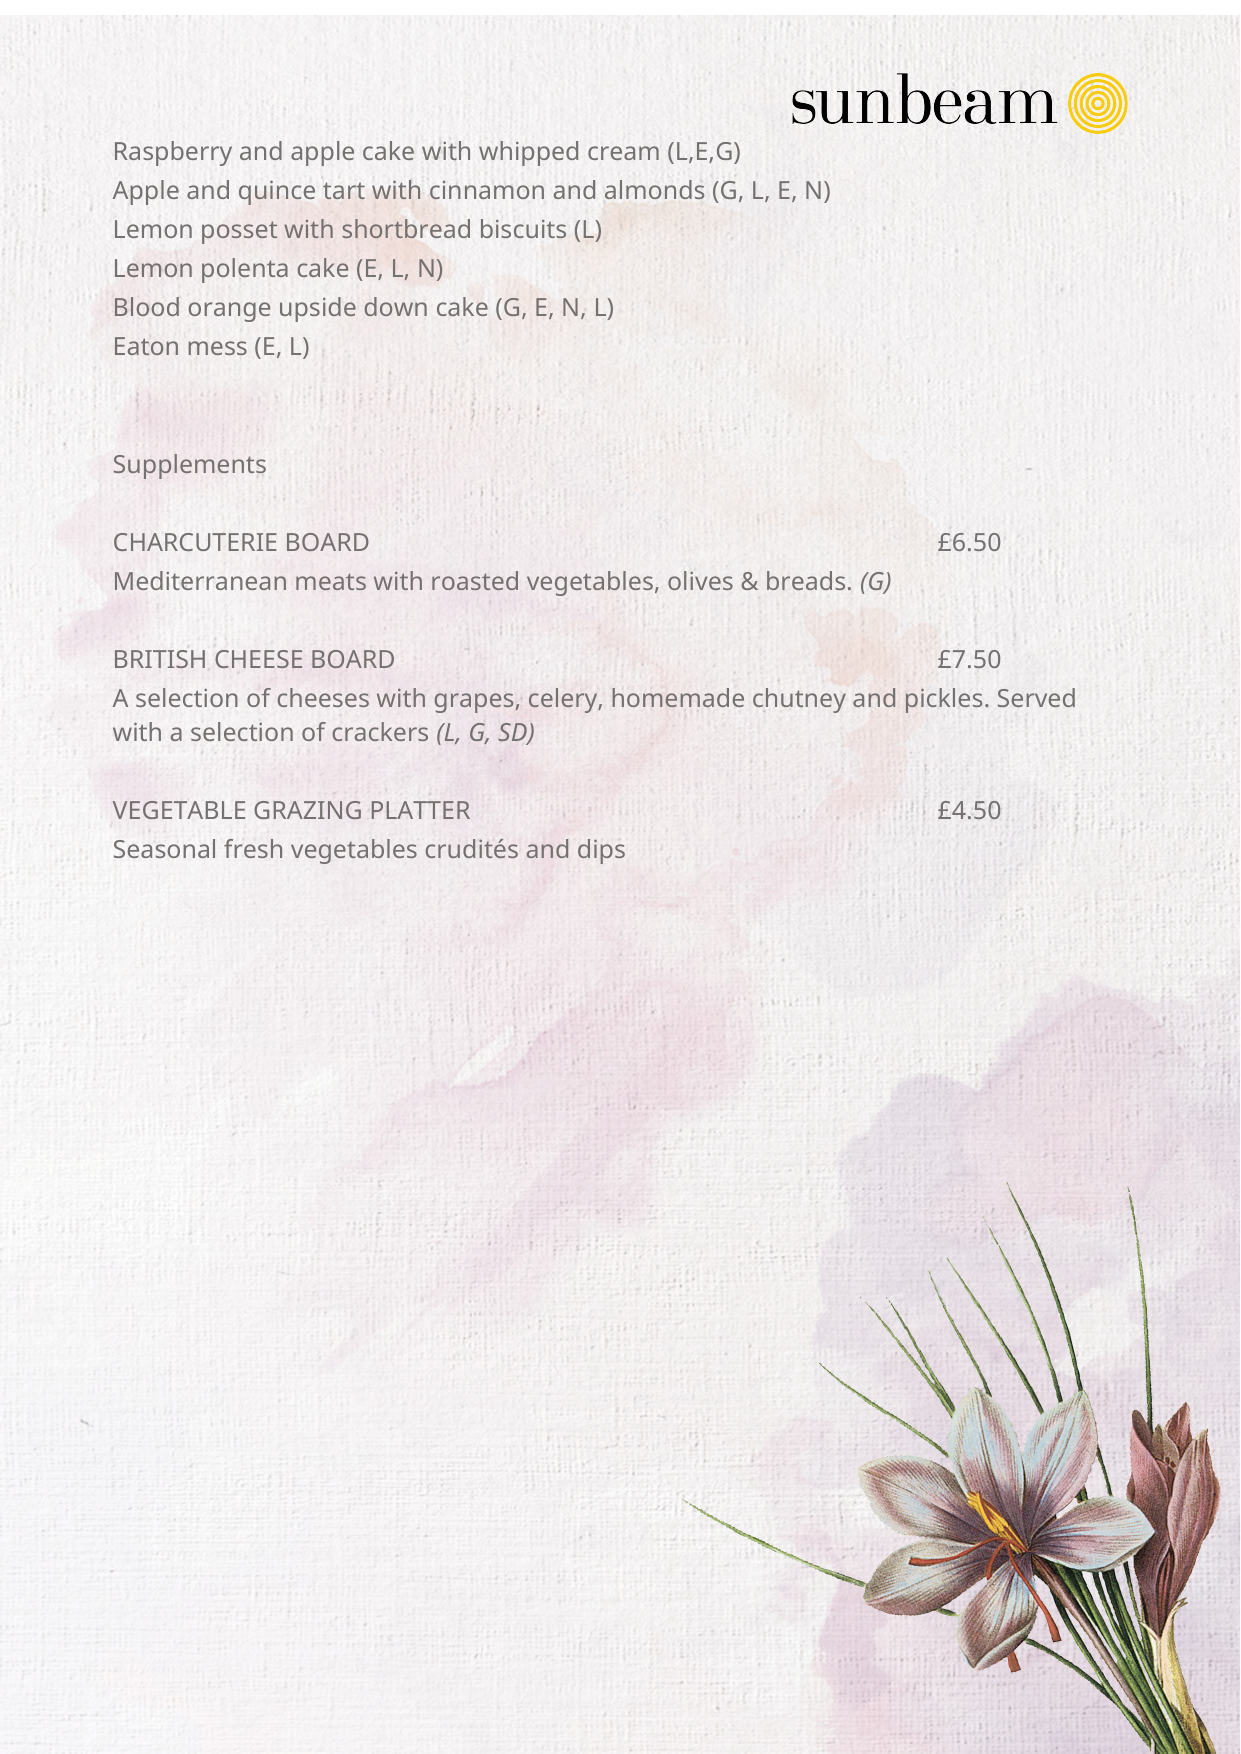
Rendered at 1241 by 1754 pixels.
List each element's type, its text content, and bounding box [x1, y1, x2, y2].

text Apple and quince tart with cinnamon and almonds (G, L, E, N) [112, 173, 1128, 207]
text Lemon polenta cake (E, L, N) [112, 251, 1128, 285]
text Blood orange upside down cake (G, E, N, L) [112, 290, 1128, 324]
text Raspberry and apple cake with whipped cream (L,E,G) [112, 134, 1128, 168]
text BRITISH CHEESE BOARD £7.50 [112, 642, 1128, 676]
text Seasonal fresh vegetables crudités and dips [112, 832, 1128, 866]
text VEGETABLE GRAZING PLATTER £4.50 [112, 793, 1128, 827]
text Supplements [112, 446, 1128, 480]
text Mediterranean meats with roasted vegetables, olives & breads. (G) [112, 563, 1128, 597]
text Lemon posset with shortbread biscuits (L) [112, 212, 1128, 246]
picture [0, 15, 1241, 1754]
text A selection of cheeses with grapes, celery, homemade chutney and pickles. Served with a selection of crackers (L, G, SD) [112, 681, 1128, 749]
text CHARCUTERIE BOARD £6.50 [112, 524, 1128, 558]
text Eaton mess (E, L) [112, 329, 1128, 363]
